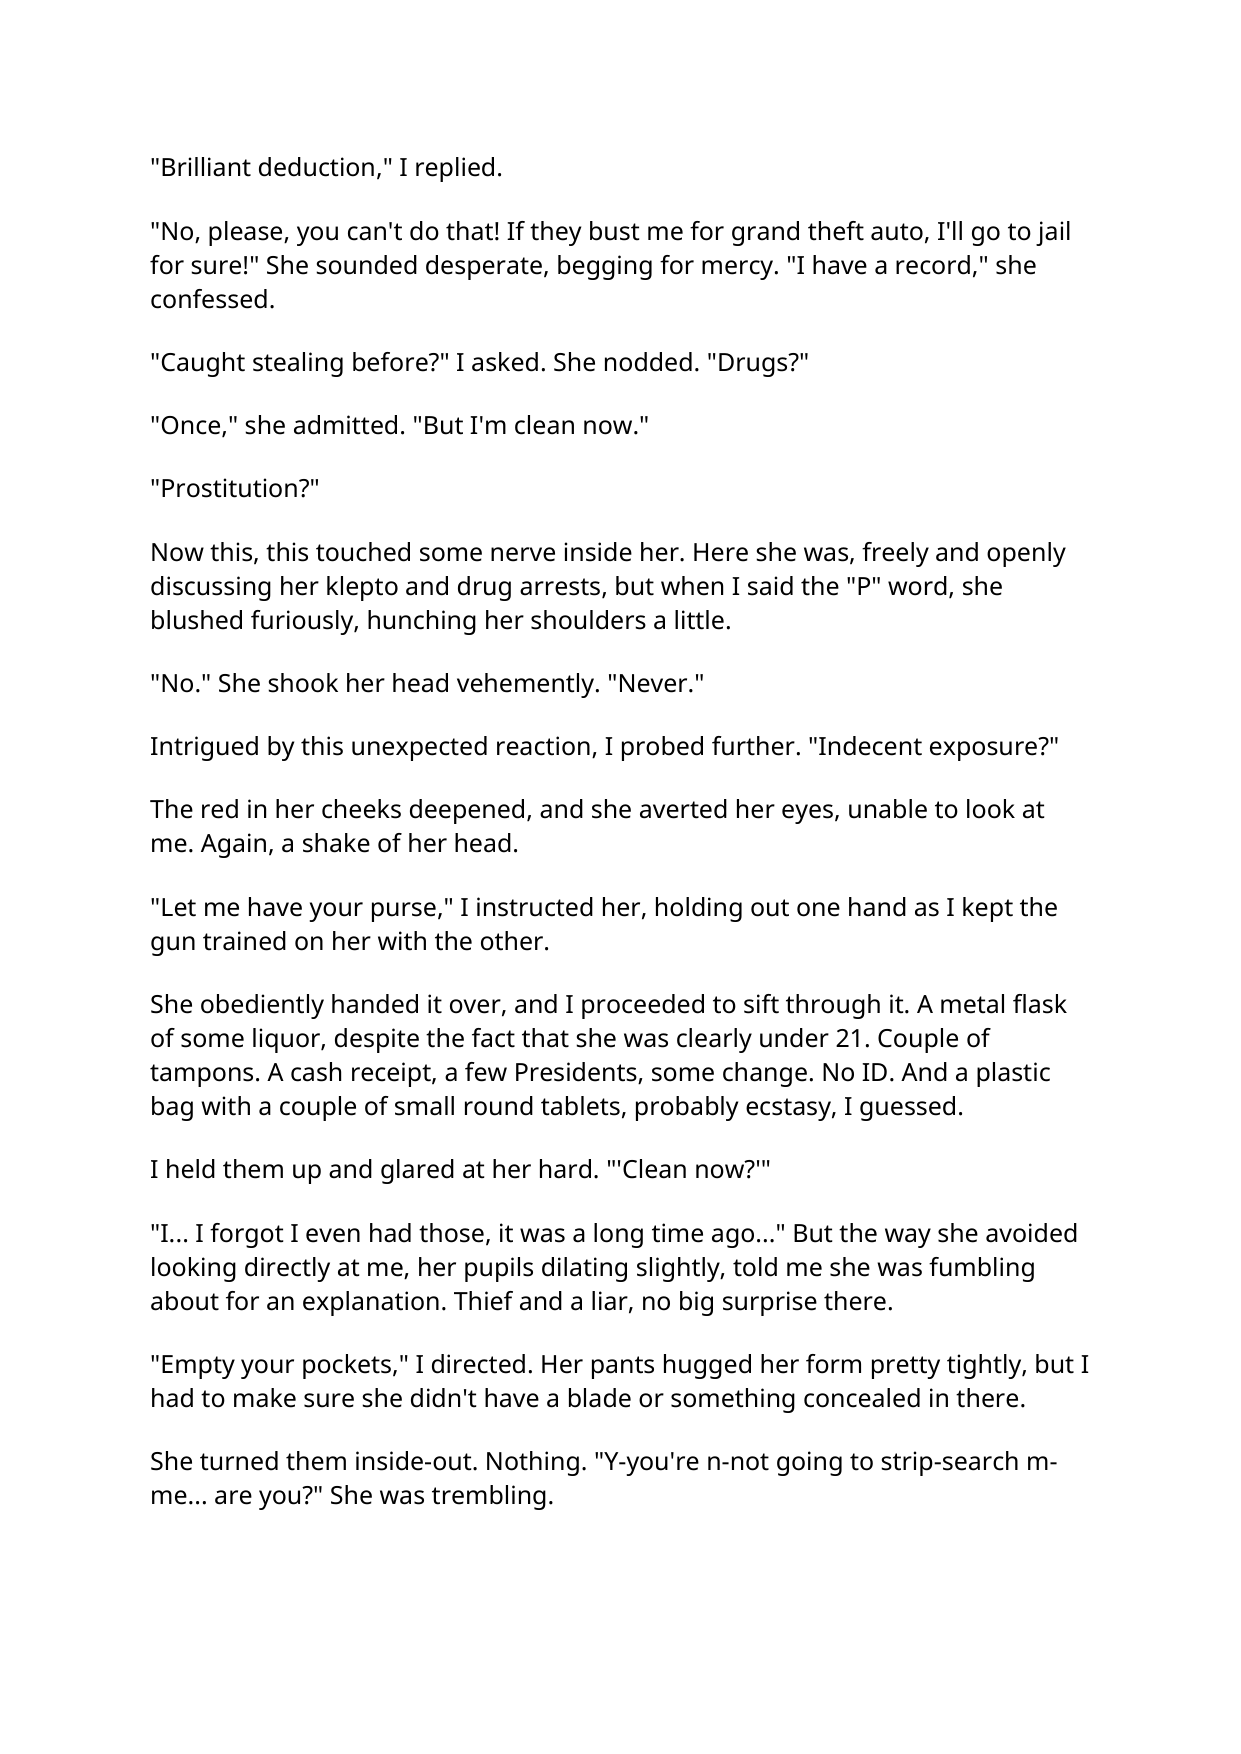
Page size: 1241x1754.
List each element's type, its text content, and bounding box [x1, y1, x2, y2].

text I held them up and glared at her hard. "'Clean now?'" [150, 1152, 1090, 1186]
text Now this, this touched some nerve inside her. Here she was, freely and openly discussing her klepto and drug arrests, but when I said the "P" word, she blushed furiously, hunching her shoulders a little. [150, 534, 1090, 636]
text "No, please, you can't do that! If they bust me for grand theft auto, I'll go to jail for sure!" She sounded desperate, begging for mercy. "I have a record," she confessed. [150, 213, 1090, 315]
text "Caught stealing before?" I asked. She nodded. "Drugs?" [150, 344, 1090, 379]
text "No." She shook her head vehemently. "Never." [150, 666, 1090, 700]
text "Brilliant deduction," I replied. [150, 150, 1090, 184]
text She turned them inside-out. Nothing. "Y-you're n-not going to strip-search m-me... are you?" She was trembling. [150, 1444, 1090, 1512]
text "Empty your pockets," I directed. Her pants hugged her form pretty tightly, but I had to make sure she didn't have a blade or something concealed in there. [150, 1347, 1090, 1415]
text "Prostitution?" [150, 471, 1090, 505]
text "I... I forgot I even had those, it was a long time ago..." But the way she avoided looking directly at me, her pupils dilating slightly, told me she was fumbling about for an explanation. Thief and a liar, no big surprise there. [150, 1215, 1090, 1317]
text The red in her cheeks deepened, and she averted her eyes, unable to look at me. Again, a shake of her head. [150, 792, 1090, 860]
text "Let me have your purse," I instructed her, holding out one hand as I kept the gun trained on her with the other. [150, 889, 1090, 957]
text Intrigued by this unexpected reaction, I probed further. "Indecent exposure?" [150, 729, 1090, 763]
text She obediently handed it over, and I proceeded to sift through it. A metal flask of some liquor, despite the fact that she was clearly under 21. Couple of tampons. A cash receipt, a few Presidents, some change. No ID. And a plastic bag with a couple of small round tablets, probably ecstasy, I guessed. [150, 987, 1090, 1123]
text "Once," she admitted. "But I'm clean now." [150, 408, 1090, 442]
